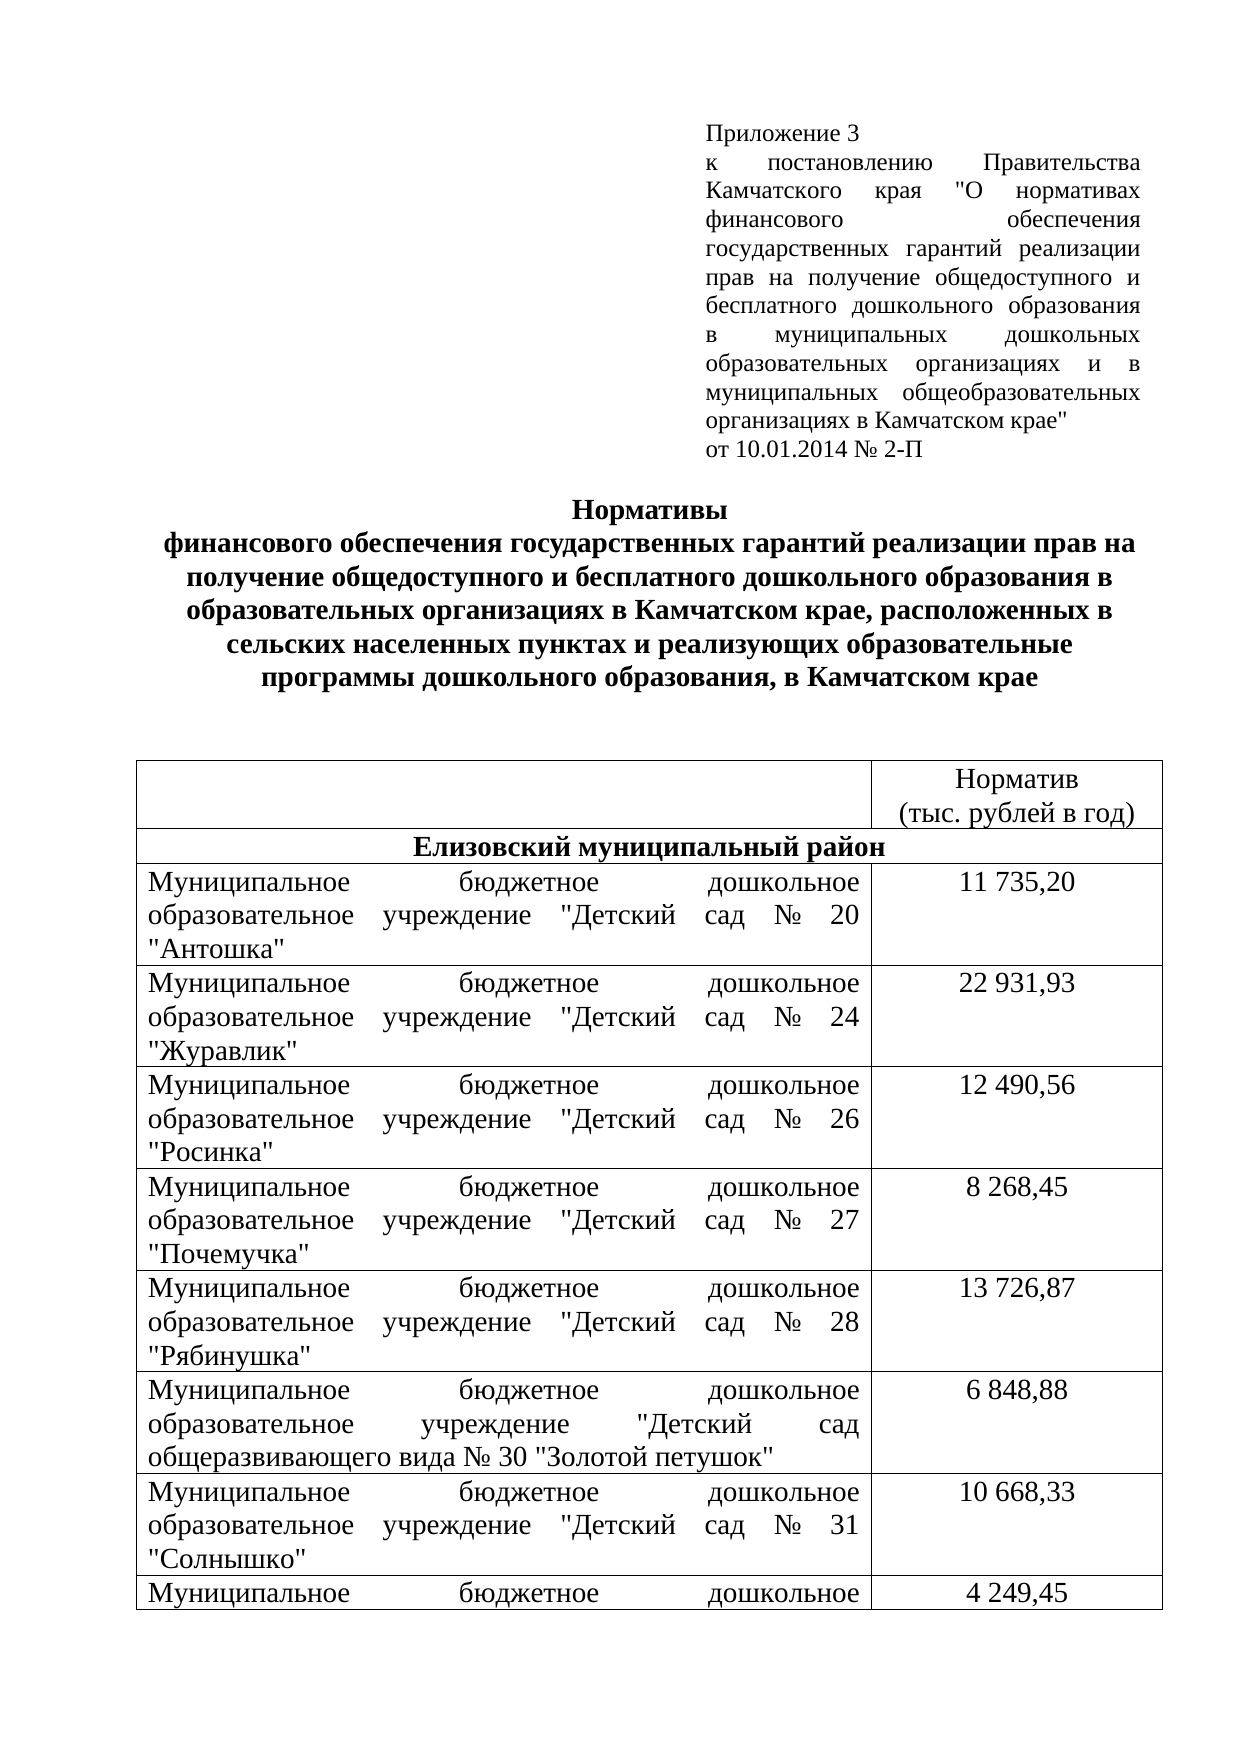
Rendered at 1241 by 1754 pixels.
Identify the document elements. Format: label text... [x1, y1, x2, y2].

table_cell 10 668,33 [872, 1474, 1162, 1574]
text Нормативы [148, 492, 1152, 525]
table_header Норматив (тыс. рублей в год) [872, 761, 1162, 828]
text финансового обеспечения государственных гарантий реализации прав на получение общедоступного и бесплатного дошкольного образования в образовательных организациях в Камчатском крае, расположенных в сельских населенных пунктах и реализующих образовательные программы дошкольного образования, в Камчатском крае [148, 525, 1152, 693]
table_cell Муниципальное бюджетное дошкольное образовательное учреждение "Детский сад № 27 "Почемучка" [137, 1169, 871, 1269]
table_cell 4 249,45 [872, 1576, 1162, 1609]
table_cell Муниципальное бюджетное дошкольное образовательное учреждение "Детский сад № 24 "Журавлик" [137, 966, 871, 1066]
table_cell 11 735,20 [872, 864, 1162, 964]
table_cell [137, 1576, 871, 1609]
table_cell Муниципальное бюджетное дошкольное образовательное учреждение "Детский сад № 20 "Антошка" [137, 864, 871, 964]
table_header [137, 761, 871, 828]
table_cell 6 848,88 [872, 1372, 1162, 1473]
table_cell Муниципальное бюджетное дошкольное образовательное учреждение "Детский сад № 28 "Рябинушка" [137, 1271, 871, 1371]
table_cell Елизовский муниципальный район [137, 829, 1162, 863]
table_cell Муниципальное бюджетное дошкольное образовательное учреждение "Детский сад № 26 "Росинка" [137, 1067, 871, 1168]
table_cell Муниципальное бюджетное дошкольное образовательное учреждение "Детский сад № 31 "Солнышко" [137, 1474, 871, 1574]
table_cell 13 726,87 [872, 1271, 1162, 1371]
table_cell 8 268,45 [872, 1169, 1162, 1269]
table_cell Муниципальное бюджетное дошкольное образовательное учреждение "Детский сад общеразвивающего вида № 30 "Золотой петушок" [137, 1372, 871, 1473]
table_header Приложение 3 к постановлению Правительства Камчатского края "О нормативах финансового обеспечения государственных гарантий реализации прав на получение общедоступного и бесплатного дошкольного образования в муниципальных дошкольных образовательных организациях и в муниципальных общеобразовательных организациях в Камчатском крае" от 10.01.2014 № 2-П [694, 118, 1152, 463]
table_cell 12 490,56 [872, 1067, 1162, 1168]
table_cell 22 931,93 [872, 966, 1162, 1066]
